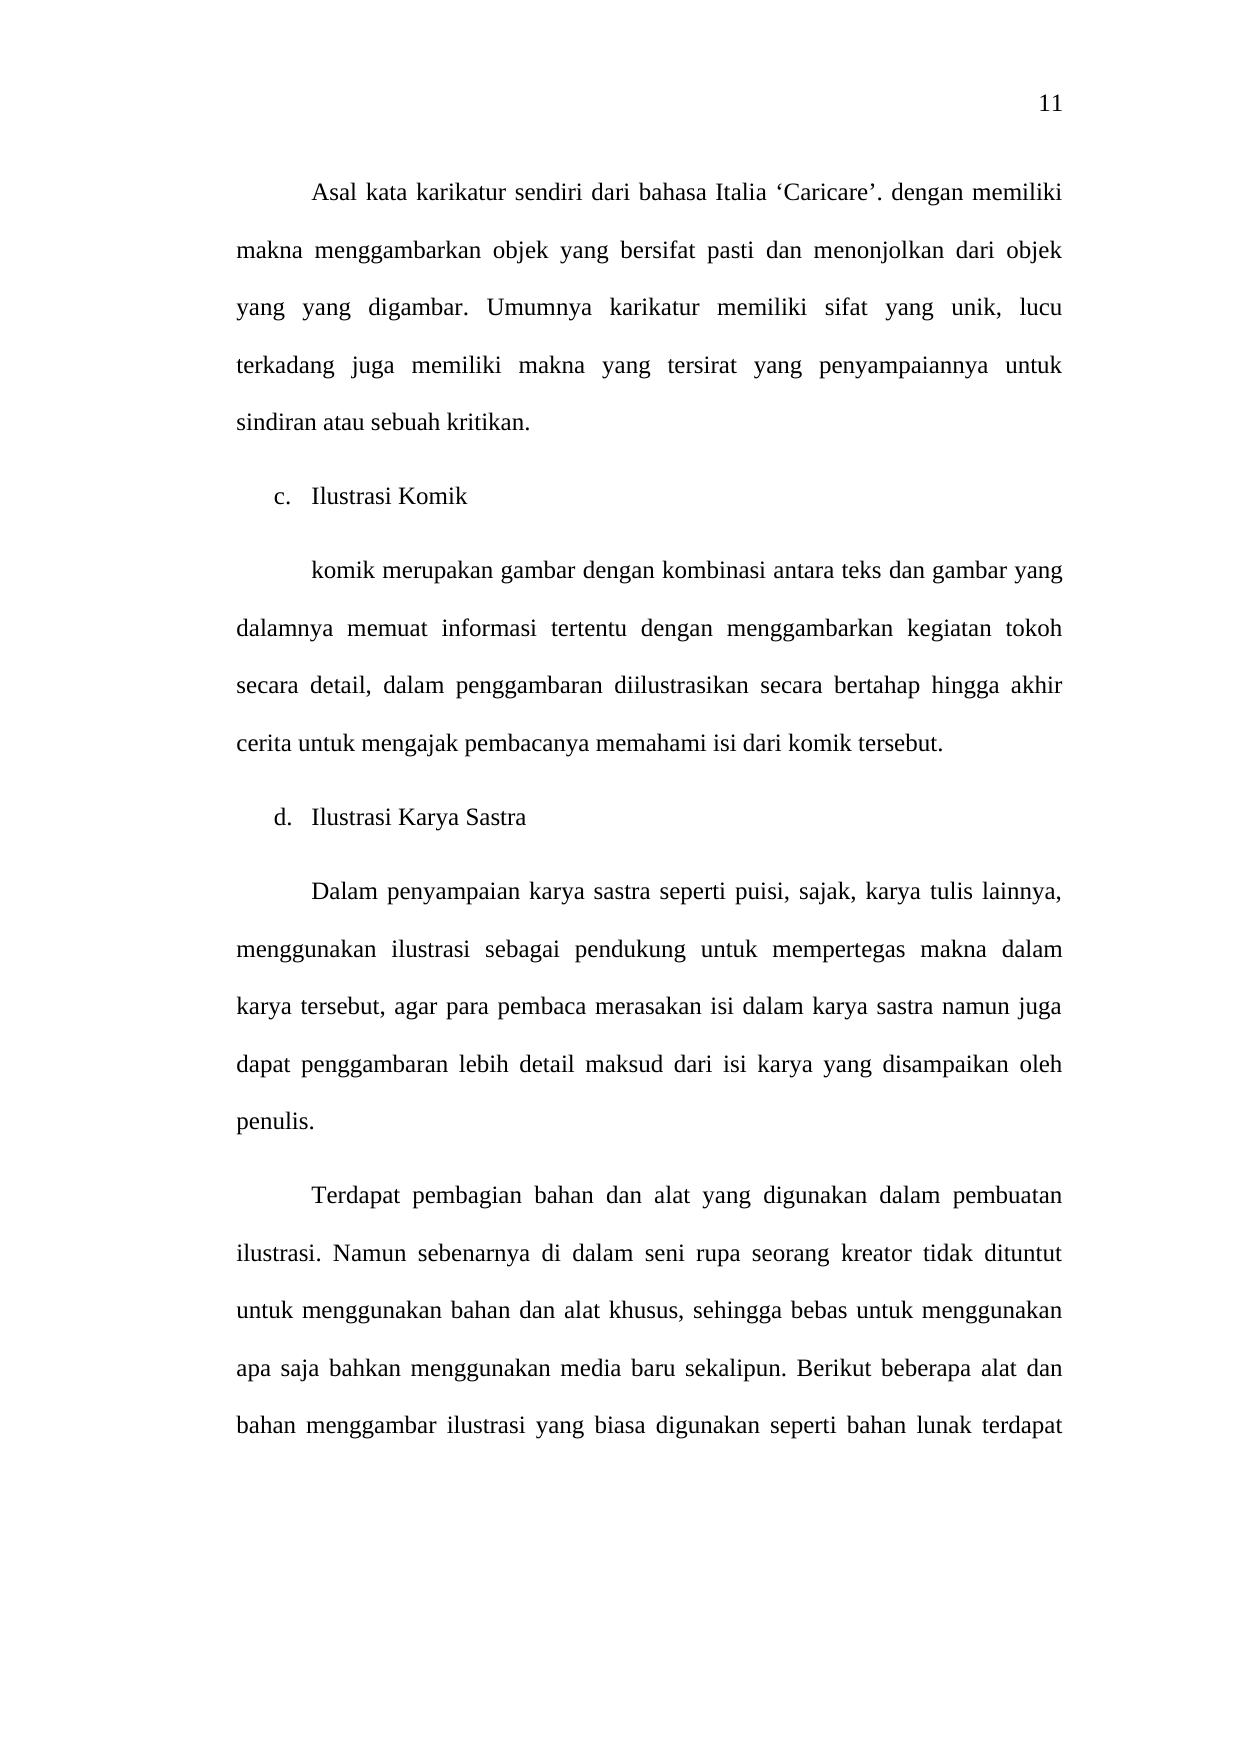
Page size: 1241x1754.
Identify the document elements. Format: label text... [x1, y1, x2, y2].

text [236, 1181, 1063, 1439]
list Ilustrasi Komik [274, 481, 1063, 510]
text Asal kata karikatur sendiri dari bahasa Italia ‘Caricare’. dengan memiliki makna menggambarkan objek yang bersifat pasti dan menonjolkan dari objek yang yang digambar. Umumnya karikatur memiliki sifat yang unik, lucu terkadang juga memiliki makna yang tersirat yang penyampaiannya untuk sindiran atau sebuah kritikan. [236, 177, 1063, 436]
text komik merupakan gambar dengan kombinasi antara teks dan gambar yang dalamnya memuat informasi tertentu dengan menggambarkan kegiatan tokoh secara detail, dalam penggambaran diilustrasikan secara bertahap hingga akhir cerita untuk mengajak pembacanya memahami isi dari komik tersebut. [236, 556, 1063, 757]
text Dalam penyampaian karya sastra seperti puisi, sajak, karya tulis lainnya, menggunakan ilustrasi sebagai pendukung untuk mempertegas makna dalam karya tersebut, agar para pembaca merasakan isi dalam karya sastra namun juga dapat penggambaran lebih detail maksud dari isi karya yang disampaikan oleh penulis. [236, 876, 1063, 1135]
list Ilustrasi Karya Sastra [274, 802, 1063, 831]
